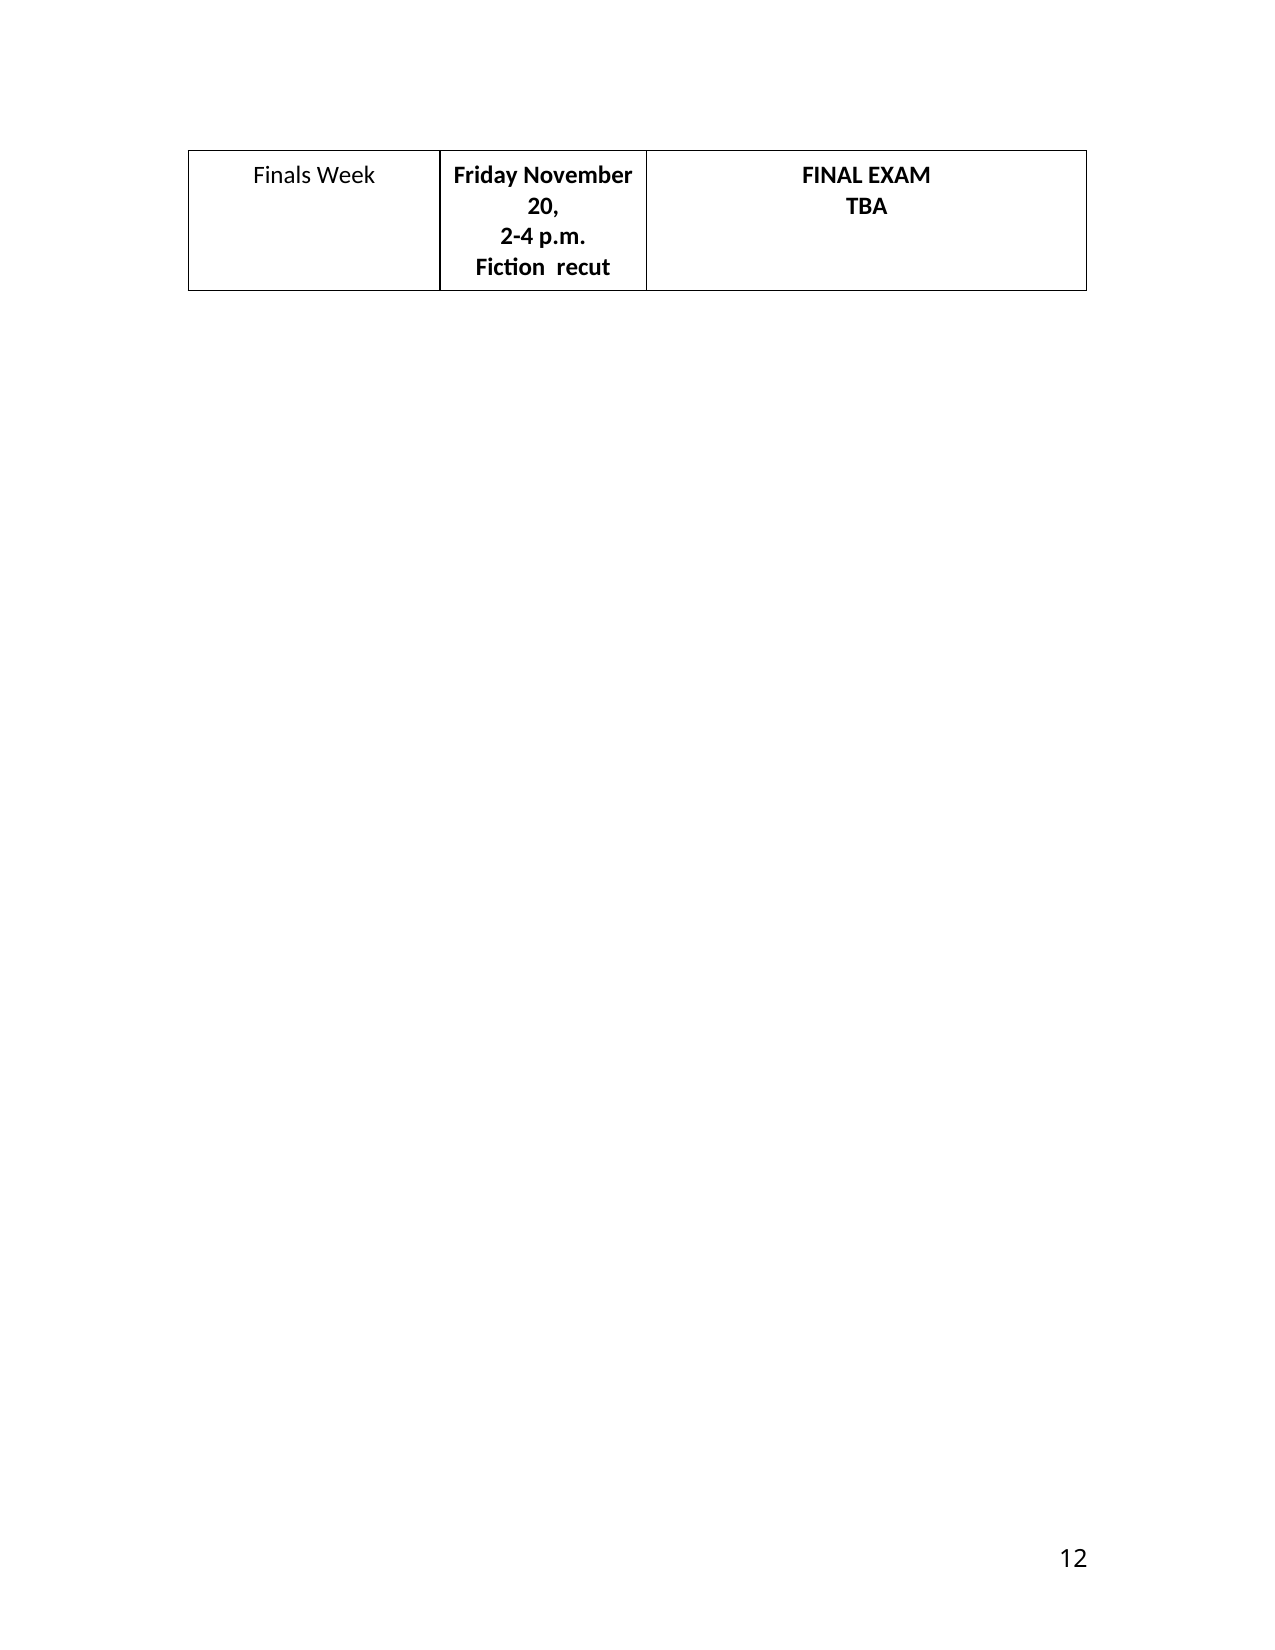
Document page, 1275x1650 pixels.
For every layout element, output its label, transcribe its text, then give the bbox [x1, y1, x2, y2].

table_cell Finals Week [189, 151, 439, 290]
table_cell FINAL EXAM TBA [647, 151, 1086, 290]
table_cell Friday November 20, 2-4 p.m. Fiction recut [441, 151, 646, 290]
